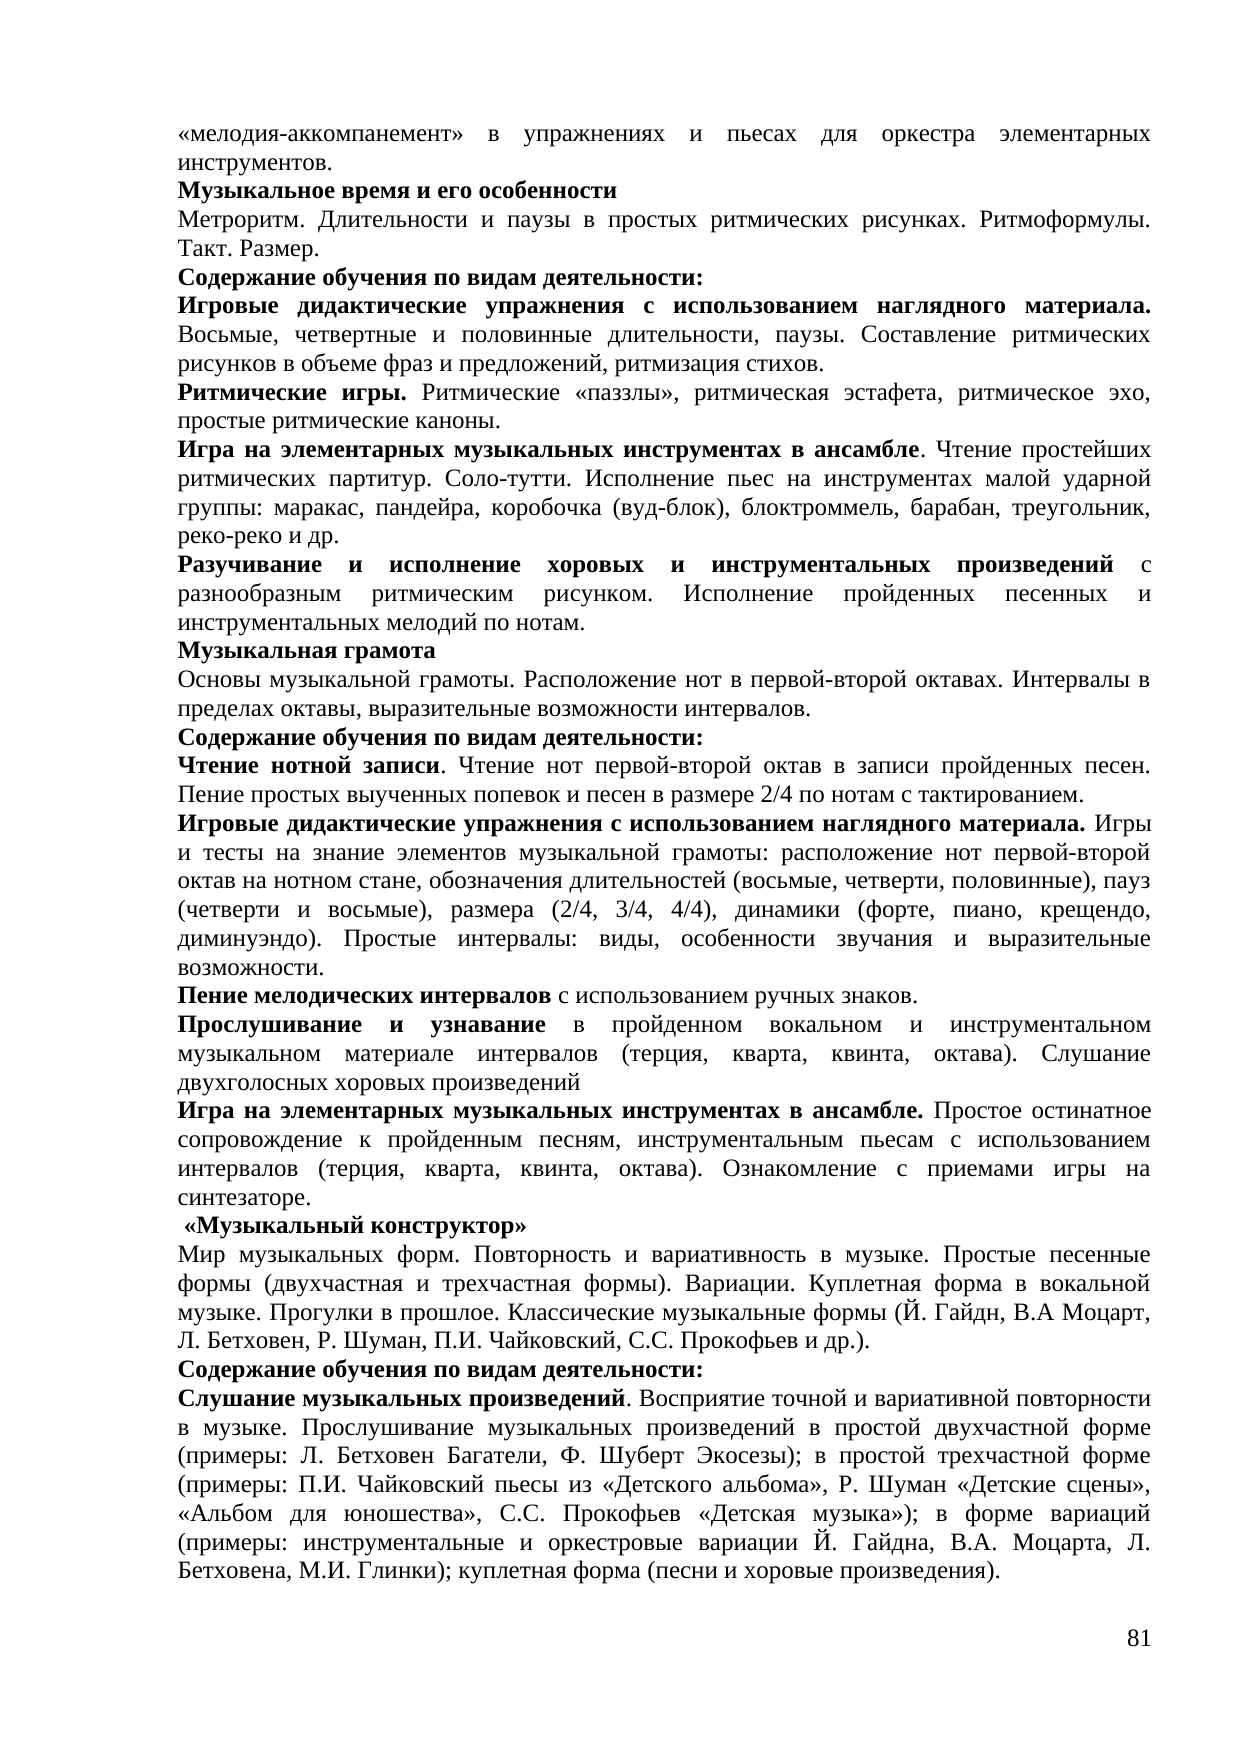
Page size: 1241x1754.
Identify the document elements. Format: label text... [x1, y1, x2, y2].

text Музыкальное время и его особенности [177, 176, 1152, 204]
text Прослушивание и узнавание в пройденном вокальном и инструментальном музыкальном материале интервалов (терция, кварта, квинта, октава). Слушание двухголосных хоровых произведений [177, 1009, 1152, 1096]
text Содержание обучения по видам деятельности: [177, 1354, 1152, 1383]
text Основы музыкальной грамоты. Расположение нот в первой-второй октавах. Интервалы в пределах октавы, выразительные возможности интервалов. [177, 664, 1152, 722]
text Игровые дидактические упражнения с использованием наглядного материала. Игры и тесты на знание элементов музыкальной грамоты: расположение нот первой-второй октав на нотном стане, обозначения длительностей (восьмые, четверти, половинные), пауз (четверти и восьмые), размера (2/4, 3/4, 4/4), динамики (форте, пиано, крещендо, диминуэндо). Простые интервалы: виды, особенности звучания и выразительные возможности. [177, 808, 1152, 981]
text Содержание обучения по видам деятельности: [177, 722, 1152, 751]
text Разучивание и исполнение хоровых и инструментальных произведений с разнообразным ритмическим рисунком. Исполнение пройденных песенных и инструментальных мелодий по нотам. [177, 549, 1152, 636]
text Мир музыкальных форм. Повторность и вариативность в музыке. Простые песенные формы (двухчастная и трехчастная формы). Вариации. Куплетная форма в вокальной музыке. Прогулки в прошлое. Классические музыкальные формы (Й. Гайдн, В.А Моцарт, Л. Бетховен, Р. Шуман, П.И. Чайковский, С.С. Прокофьев и др.). [177, 1239, 1152, 1354]
text Содержание обучения по видам деятельности: [177, 262, 1152, 291]
text Метроритм. Длительности и паузы в простых ритмических рисунках. Ритмоформулы. Такт. Размер. [177, 204, 1152, 262]
text Музыкальная грамота [177, 636, 1152, 664]
text Чтение нотной записи. Чтение нот первой-второй октав в записи пройденных песен. Пение простых выученных попевок и песен в размере 2/4 по нотам с тактированием. [177, 751, 1152, 808]
text «Музыкальный конструктор» [177, 1211, 1152, 1239]
text Игровые дидактические упражнения с использованием наглядного материала. Восьмые, четвертные и половинные длительности, паузы. Составление ритмических рисунков в объеме фраз и предложений, ритмизация стихов. [177, 291, 1152, 377]
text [177, 118, 1152, 176]
text Игра на элементарных музыкальных инструментах в ансамбле. Чтение простейших ритмических партитур. Соло-тутти. Исполнение пьес на инструментах малой ударной группы: маракас, пандейра, коробочка (вуд-блок), блоктроммель, барабан, треугольник, реко-реко и др. [177, 434, 1152, 549]
text Пение мелодических интервалов с использованием ручных знаков. [177, 981, 1152, 1009]
text Игра на элементарных музыкальных инструментах в ансамбле. Простое остинатное сопровождение к пройденным песням, инструментальным пьесам с использованием интервалов (терция, кварта, квинта, октава). Ознакомление с приемами игры на синтезаторе. [177, 1096, 1152, 1211]
text Ритмические игры. Ритмические «паззлы», ритмическая эстафета, ритмическое эхо, простые ритмические каноны. [177, 377, 1152, 434]
text Слушание музыкальных произведений. Восприятие точной и вариативной повторности в музыке. Прослушивание музыкальных произведений в простой двухчастной форме (примеры: Л. Бетховен Багатели, Ф. Шуберт Экосезы); в простой трехчастной форме (примеры: П.И. Чайковский пьесы из «Детского альбома», Р. Шуман «Детские сцены», «Альбом для юношества», С.С. Прокофьев «Детская музыка»); в форме вариаций (примеры: инструментальные и оркестровые вариации Й. Гайдна, В.А. Моцарта, Л. Бетховена, М.И. Глинки); куплетная форма (песни и хоровые произведения). [177, 1383, 1152, 1584]
